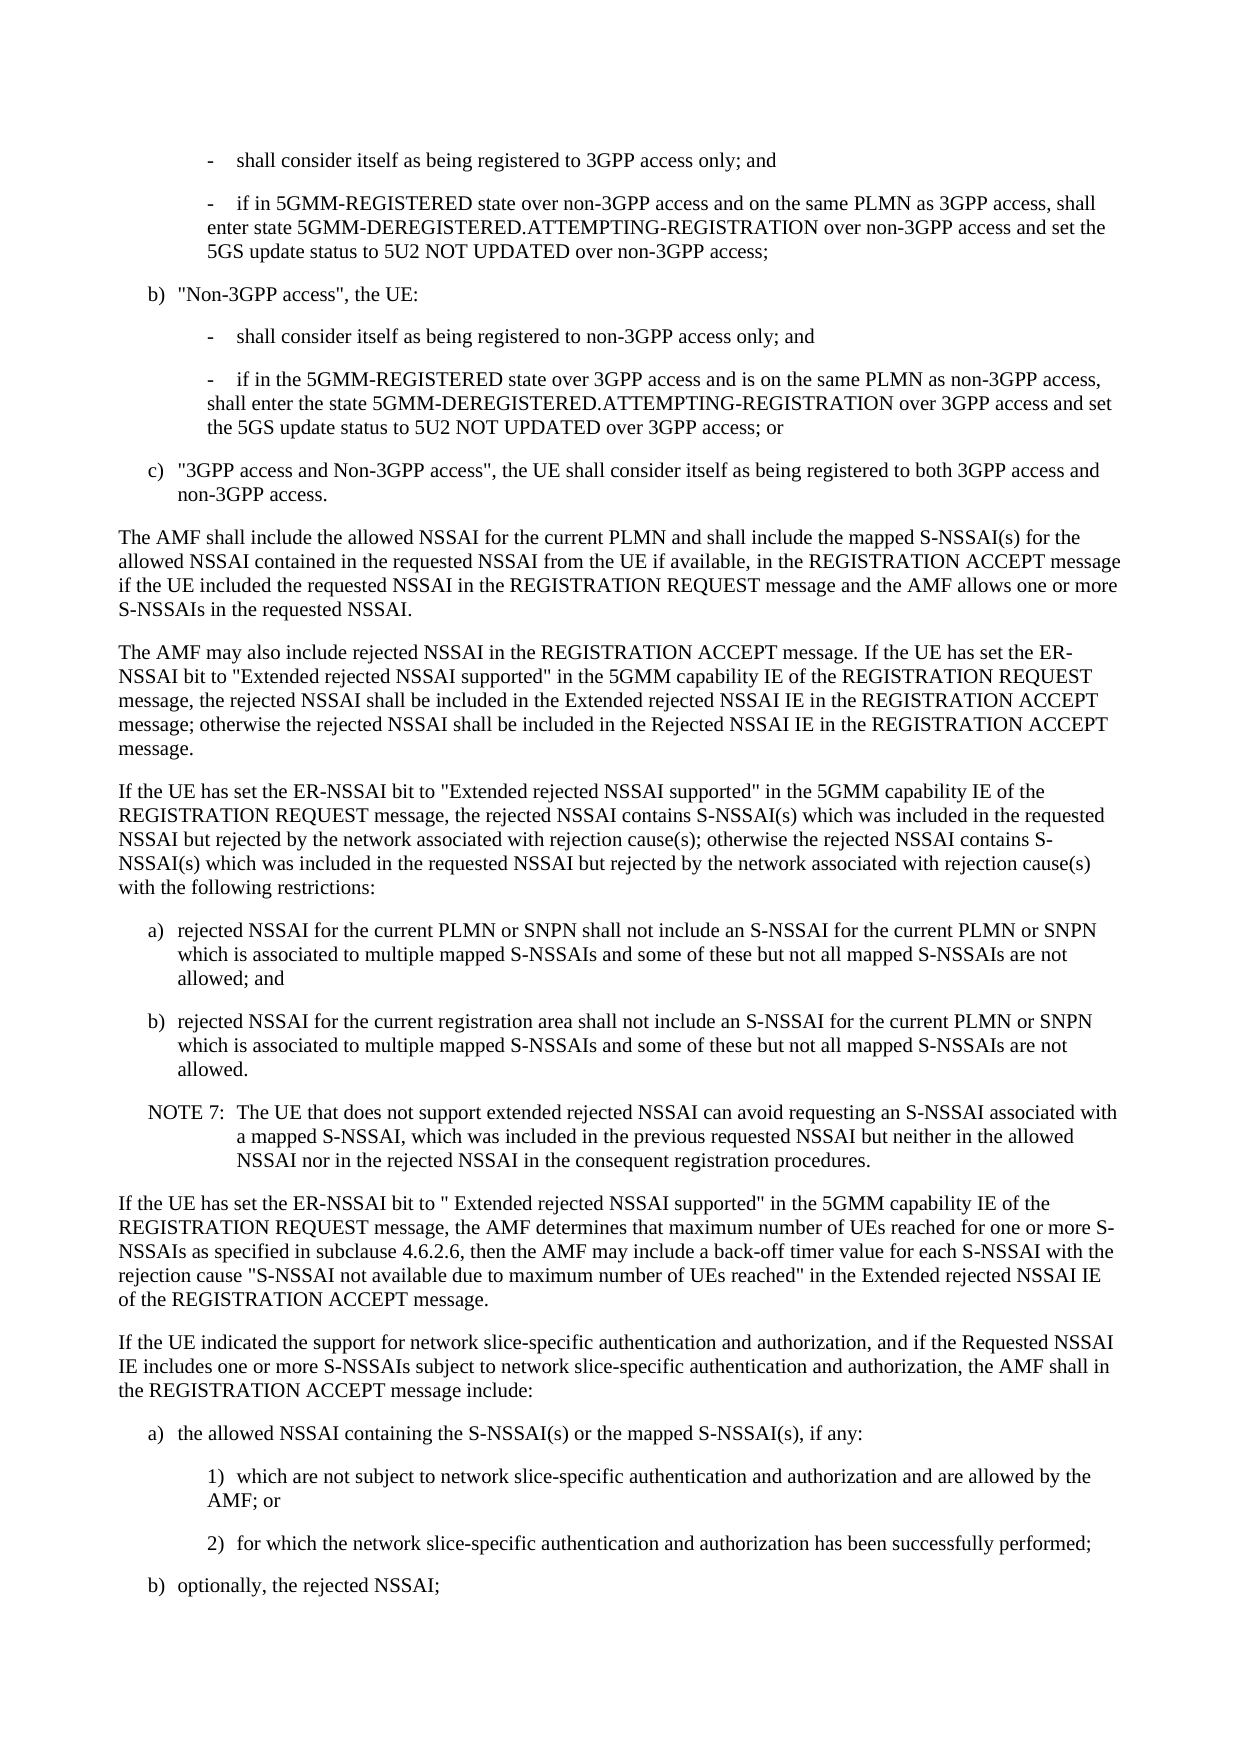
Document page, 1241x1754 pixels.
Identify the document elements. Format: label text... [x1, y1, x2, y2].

text b) optionally, the rejected NSSAI; [148, 1573, 1122, 1597]
text b) rejected NSSAI for the current registration area shall not include an S-NSSAI for the current PLMN or SNPN which is associated to multiple mapped S-NSSAIs and some of these but not all mapped S-NSSAIs are not allowed. [148, 1009, 1122, 1081]
text If the UE has set the ER-NSSAI bit to "Extended rejected NSSAI supported" in the 5GMM capability IE of the REGISTRATION REQUEST message, the rejected NSSAI contains S-NSSAI(s) which was included in the requested NSSAI but rejected by the network associated with rejection cause(s); otherwise the rejected NSSAI contains S-NSSAI(s) which was included in the requested NSSAI but rejected by the network associated with rejection cause(s) with the following restrictions: [118, 779, 1122, 899]
text - shall consider itself as being registered to non-3GPP access only; and [207, 324, 1122, 348]
text 1) which are not subject to network slice-specific authentication and authorization and are allowed by the AMF; or [207, 1464, 1122, 1512]
text - if in 5GMM-REGISTERED state over non-3GPP access and on the same PLMN as 3GPP access, shall enter state 5GMM-DEREGISTERED.ATTEMPTING-REGISTRATION over non-3GPP access and set the 5GS update status to 5U2 NOT UPDATED over non-3GPP access; [207, 191, 1122, 263]
text NOTE 7: The UE that does not support extended rejected NSSAI can avoid requesting an S-NSSAI associated with a mapped S-NSSAI, which was included in the previous requested NSSAI but neither in the allowed NSSAI nor in the rejected NSSAI in the consequent registration procedures. [148, 1100, 1122, 1172]
text - shall consider itself as being registered to 3GPP access only; and [207, 148, 1122, 172]
text a) rejected NSSAI for the current PLMN or SNPN shall not include an S-NSSAI for the current PLMN or SNPN which is associated to multiple mapped S-NSSAIs and some of these but not all mapped S-NSSAIs are not allowed; and [148, 918, 1122, 990]
text c) "3GPP access and Non-3GPP access", the UE shall consider itself as being registered to both 3GPP access and non-3GPP access. [148, 458, 1122, 506]
text If the UE indicated the support for network slice-specific authentication and authorization, and if the Requested NSSAI IE includes one or more S-NSSAIs subject to network slice-specific authentication and authorization, the AMF shall in the REGISTRATION ACCEPT message include: [118, 1330, 1122, 1402]
text - if in the 5GMM-REGISTERED state over 3GPP access and is on the same PLMN as non-3GPP access, shall enter the state 5GMM-DEREGISTERED.ATTEMPTING-REGISTRATION over 3GPP access and set the 5GS update status to 5U2 NOT UPDATED over 3GPP access; or [207, 367, 1122, 439]
text 2) for which the network slice-specific authentication and authorization has been successfully performed; [207, 1531, 1122, 1554]
text The AMF shall include the allowed NSSAI for the current PLMN and shall include the mapped S-NSSAI(s) for the allowed NSSAI contained in the requested NSSAI from the UE if available, in the REGISTRATION ACCEPT message if the UE included the requested NSSAI in the REGISTRATION REQUEST message and the AMF allows one or more S-NSSAIs in the requested NSSAI. [118, 525, 1122, 621]
text If the UE has set the ER-NSSAI bit to " Extended rejected NSSAI supported" in the 5GMM capability IE of the REGISTRATION REQUEST message, the AMF determines that maximum number of UEs reached for one or more S-NSSAIs as specified in subclause 4.6.2.6, then the AMF may include a back-off timer value for each S-NSSAI with the rejection cause "S-NSSAI not available due to maximum number of UEs reached" in the Extended rejected NSSAI IE of the REGISTRATION ACCEPT message. [118, 1191, 1122, 1311]
text a) the allowed NSSAI containing the S-NSSAI(s) or the mapped S-NSSAI(s), if any: [148, 1421, 1122, 1445]
text The AMF may also include rejected NSSAI in the REGISTRATION ACCEPT message. If the UE has set the ER-NSSAI bit to "Extended rejected NSSAI supported" in the 5GMM capability IE of the REGISTRATION REQUEST message, the rejected NSSAI shall be included in the Extended rejected NSSAI IE in the REGISTRATION ACCEPT message; otherwise the rejected NSSAI shall be included in the Rejected NSSAI IE in the REGISTRATION ACCEPT message. [118, 640, 1122, 760]
text b) "Non-3GPP access", the UE: [148, 281, 1122, 306]
